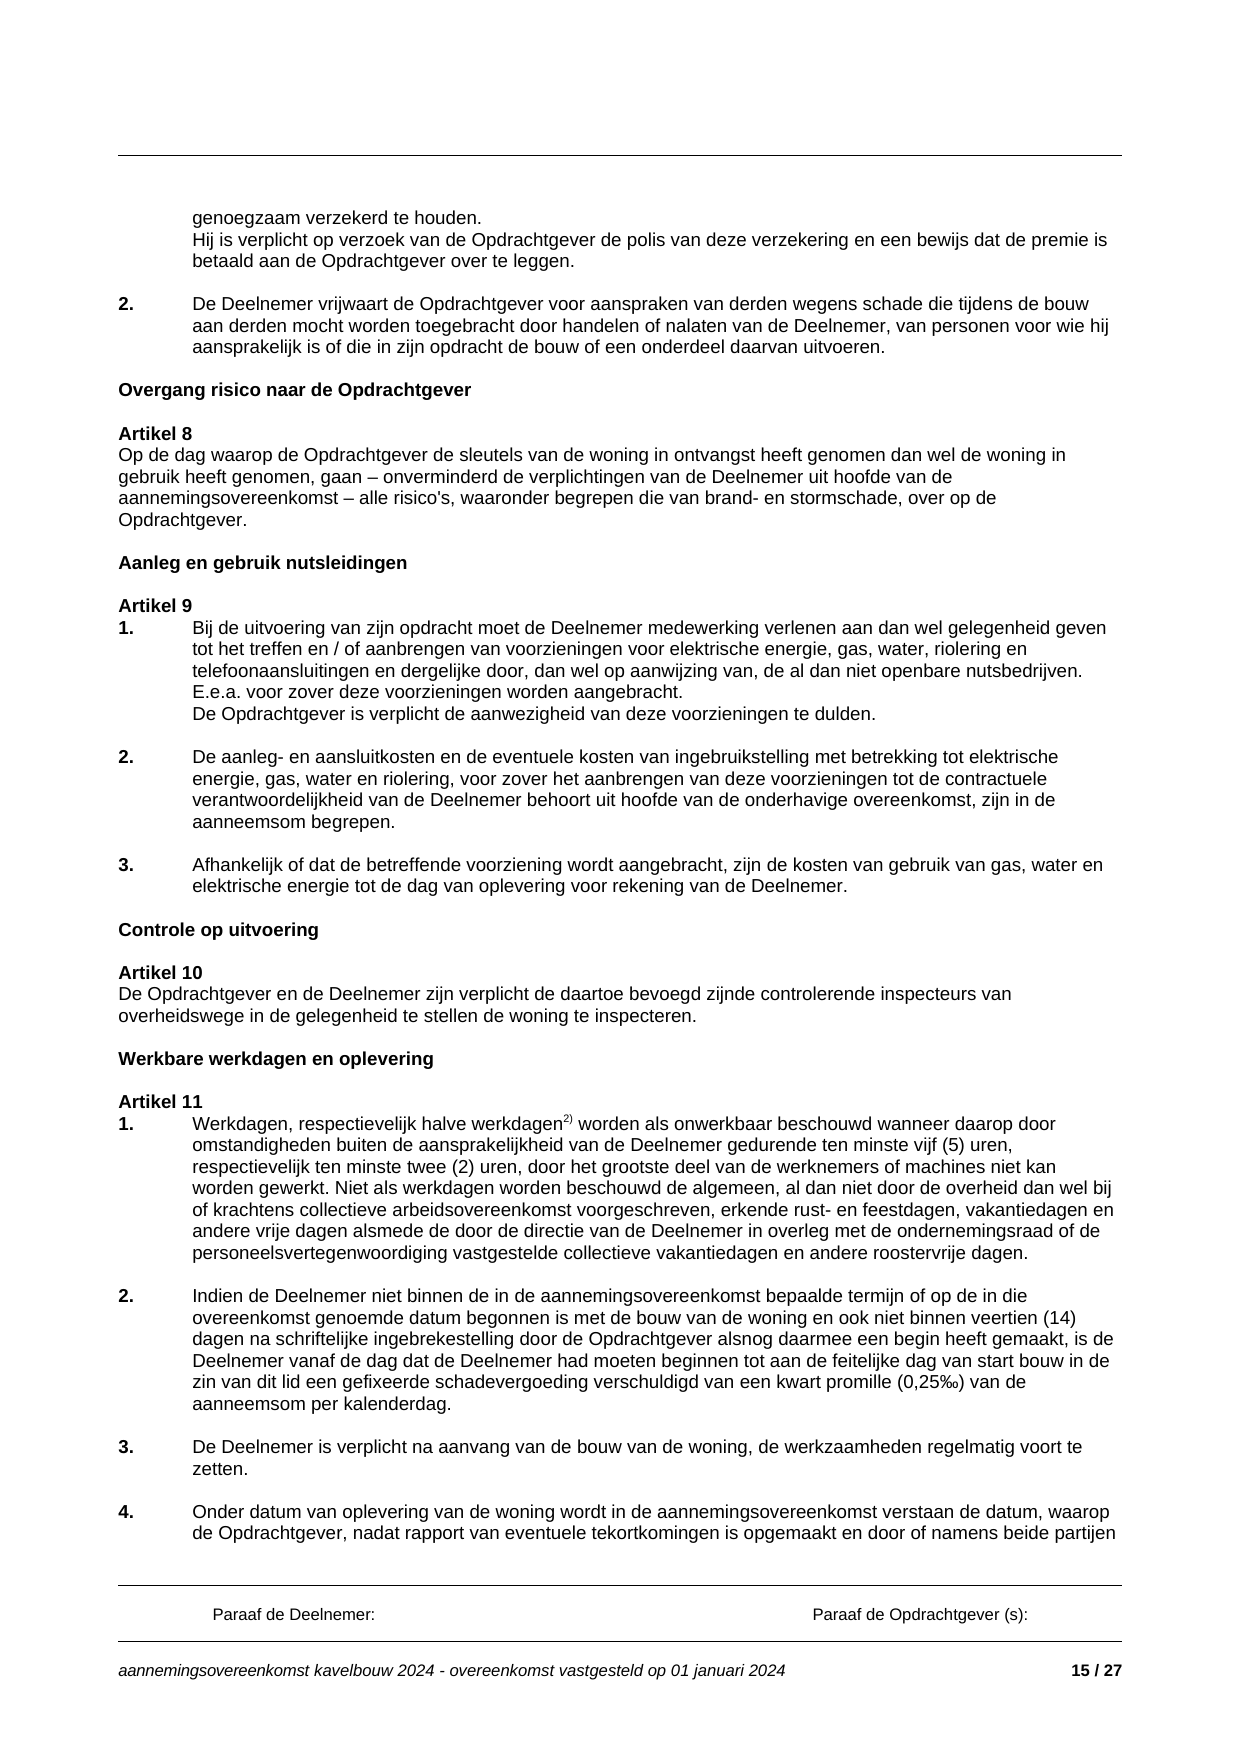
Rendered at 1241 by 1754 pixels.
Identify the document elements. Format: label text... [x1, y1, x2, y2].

text Werkbare werkdagen en oplevering [118, 1048, 1122, 1069]
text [192, 207, 1122, 228]
text 1. Werkdagen, respectievelijk halve werkdagen2) worden als onwerkbaar beschouwd wanneer daarop door omstandigheden buiten de aansprakelijkheid van de Deelnemer gedurende ten minste vijf (5) uren, respectievelijk ten minste twee (2) uren, door het grootste deel van de werknemers of machines niet kan worden gewerkt. Niet als werkdagen worden beschouwd de algemeen, al dan niet door de overheid dan wel bij of krachtens collectieve arbeidsovereenkomst voorgeschreven, erkende rust- en feestdagen, vakantiedagen en andere vrije dagen alsmede de door de directie van de Deelnemer in overleg met de ondernemingsraad of de personeelsvertegenwoordiging vastgestelde collectieve vakantiedagen en andere roostervrije dagen. [118, 1112, 1122, 1263]
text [118, 1501, 1122, 1544]
text De Opdrachtgever en de Deelnemer zijn verplicht de daartoe bevoegd zijnde controlerende inspecteurs van overheidswege in de gelegenheid te stellen de woning te inspecteren. [118, 983, 1122, 1026]
text De Opdrachtgever is verplicht de aanwezigheid van deze voorzieningen te dulden. [192, 703, 1122, 724]
text Controle op uitvoering [118, 918, 1122, 940]
text Aanleg en gebruik nutsleidingen [118, 552, 1122, 573]
text 2. De aanleg- en aansluitkosten en de eventuele kosten van ingebruikstelling met betrekking tot elektrische energie, gas, water en riolering, voor zover het aanbrengen van deze voorzieningen tot de contractuele verantwoordelijkheid van de Deelnemer behoort uit hoofde van de onderhavige overeenkomst, zijn in de aanneemsom begrepen. [118, 746, 1122, 832]
text 2. Indien de Deelnemer niet binnen de in de aannemingsovereenkomst bepaalde termijn of op de in die overeenkomst genoemde datum begonnen is met de bouw van de woning en ook niet binnen veertien (14) dagen na schriftelijke ingebrekestelling door de Opdrachtgever alsnog daarmee een begin heeft gemaakt, is de Deelnemer vanaf de dag dat de Deelnemer had moeten beginnen tot aan de feitelijke dag van start bouw in de zin van dit lid een gefixeerde schadevergoeding verschuldigd van een kwart promille (0,25‰) van de aanneemsom per kalenderdag. [118, 1285, 1122, 1414]
text Overgang risico naar de Opdrachtgever [118, 379, 1122, 401]
text 1. Bij de uitvoering van zijn opdracht moet de Deelnemer medewerking verlenen aan dan wel gelegenheid geven tot het treffen en / of aanbrengen van voorzieningen voor elektrische energie, gas, water, riolering en telefoonaansluitingen en dergelijke door, dan wel op aanwijzing van, de al dan niet openbare nutsbedrijven. [118, 616, 1122, 681]
text Hij is verplicht op verzoek van de Opdrachtgever de polis van deze verzekering en een bewijs dat de premie is betaald aan de Opdrachtgever over te leggen. [192, 228, 1122, 271]
text Artikel 10 [118, 961, 1122, 983]
text 3. De Deelnemer is verplicht na aanvang van de bouw van de woning, de werkzaamheden regelmatig voort te zetten. [118, 1436, 1122, 1479]
text Op de dag waarop de Opdrachtgever de sleutels van de woning in ontvangst heeft genomen dan wel de woning in gebruik heeft genomen, gaan – onverminderd de verplichtingen van de Deelnemer uit hoofde van de aannemingsovereenkomst – alle risico's, waaronder begrepen die van brand- en stormschade, over op de Opdrachtgever. [118, 444, 1122, 530]
text 2. De Deelnemer vrijwaart de Opdrachtgever voor aanspraken van derden wegens schade die tijdens de bouw aan derden mocht worden toegebracht door handelen of nalaten van de Deelnemer, van personen voor wie hij aansprakelijk is of die in zijn opdracht de bouw of een onderdeel daarvan uitvoeren. [118, 293, 1122, 358]
text Artikel 8 [118, 422, 1122, 444]
text Artikel 9 [118, 595, 1122, 616]
text E.e.a. voor zover deze voorzieningen worden aangebracht. [192, 681, 1122, 703]
text 3. Afhankelijk of dat de betreffende voorziening wordt aangebracht, zijn de kosten van gebruik van gas, water en elektrische energie tot de dag van oplevering voor rekening van de Deelnemer. [118, 854, 1122, 897]
text Artikel 11 [118, 1091, 1122, 1112]
